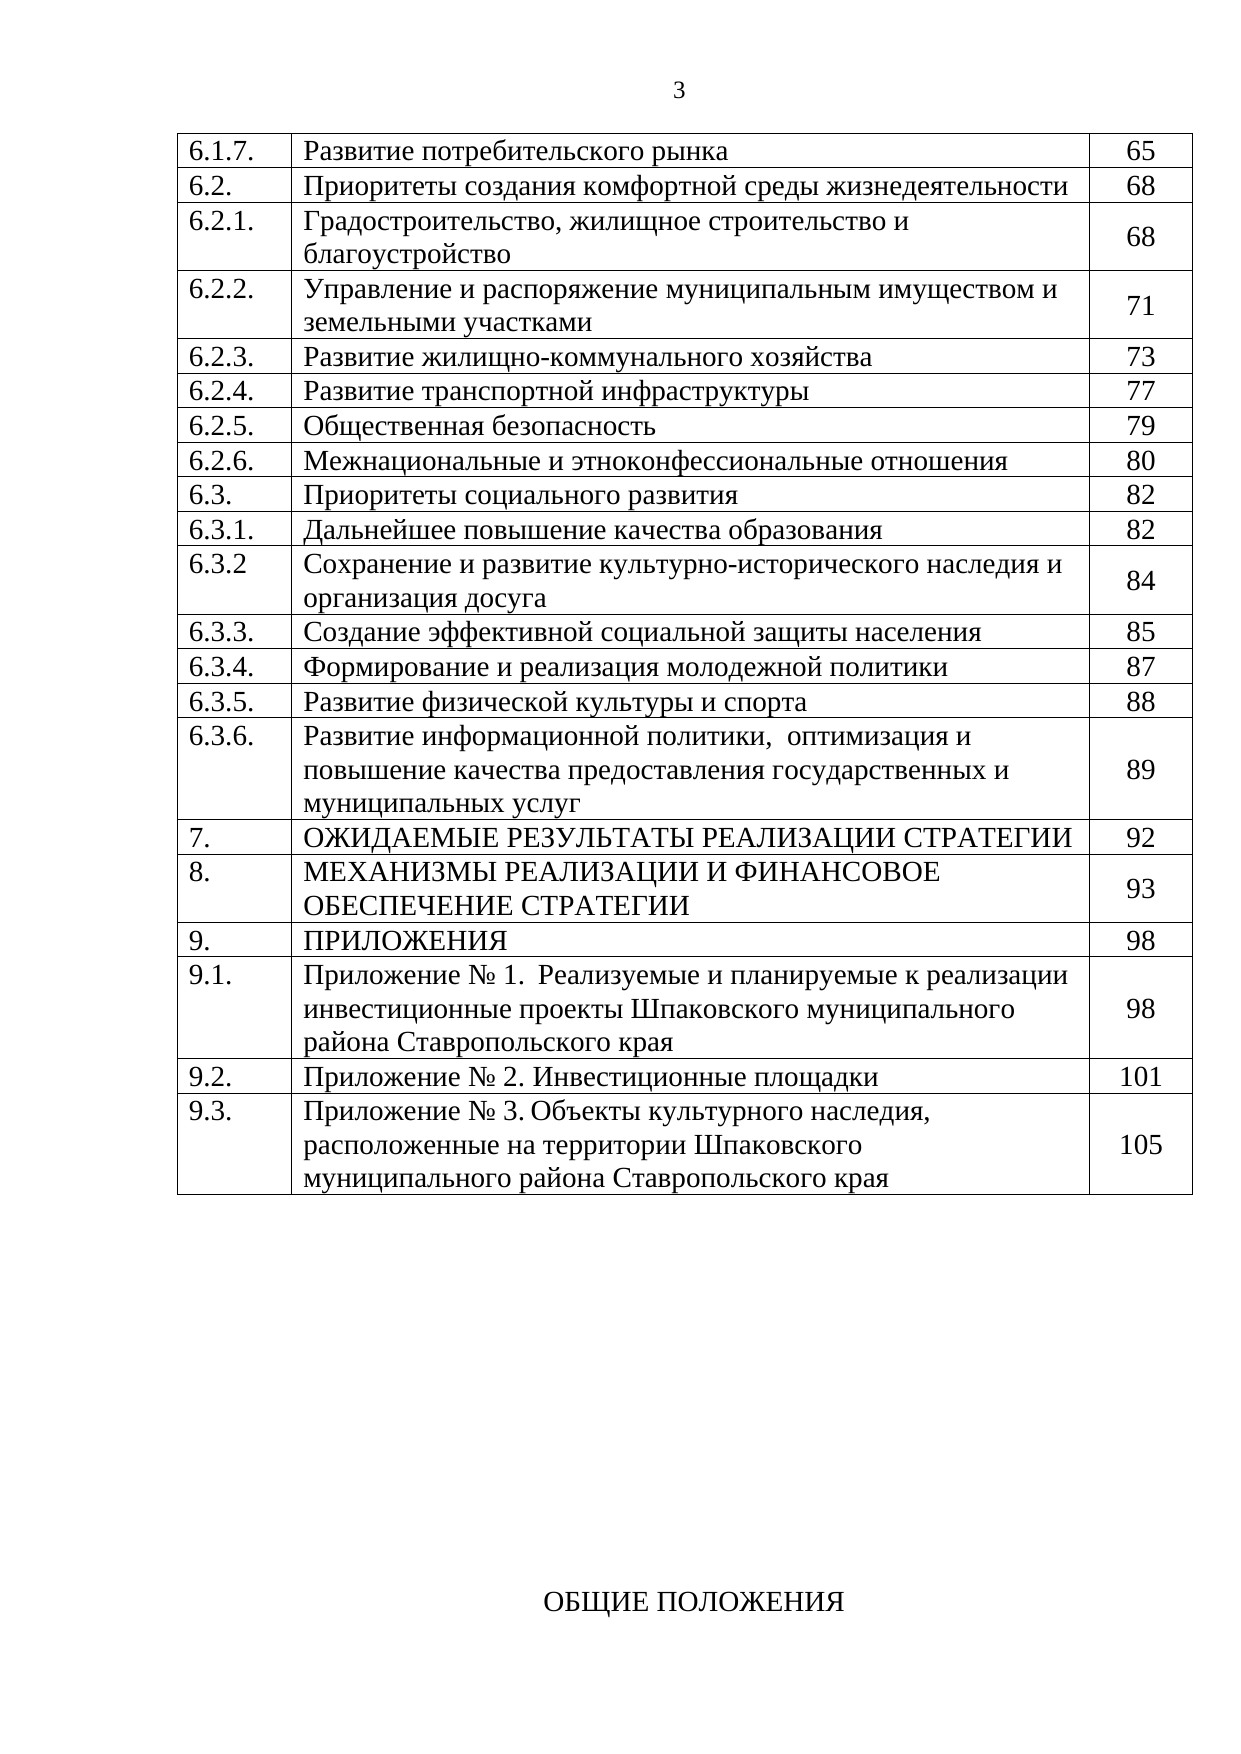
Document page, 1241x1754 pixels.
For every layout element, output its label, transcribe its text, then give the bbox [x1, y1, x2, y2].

text ОБЩИЕ ПОЛОЖЕНИЯ [207, 1584, 1181, 1617]
table_cell 65 [1090, 134, 1192, 167]
table_cell 89 [1090, 718, 1192, 819]
table_cell 6.3.1. [178, 512, 291, 545]
table_cell 6.2.4. [178, 374, 291, 407]
table_cell 79 [1090, 408, 1192, 442]
table_cell 82 [1090, 512, 1192, 545]
table_cell 88 [1090, 684, 1192, 717]
table_cell Создание эффективной социальной защиты населения [292, 615, 1089, 648]
table_cell 85 [1090, 615, 1192, 648]
table_cell ОЖИДАЕМЫЕ РЕЗУЛЬТАТЫ РЕАЛИЗАЦИИ СТРАТЕГИИ [292, 820, 1089, 853]
table_cell 98 [1090, 923, 1192, 956]
table_cell Дальнейшее повышение качества образования [292, 512, 1089, 545]
table_cell Приоритеты социального развития [292, 477, 1089, 511]
table_cell Управление и распоряжение муниципальным имуществом и земельными участками [292, 271, 1089, 338]
table_cell ПРИЛОЖЕНИЯ [292, 923, 1089, 956]
table_cell 9. [178, 923, 291, 956]
table_cell Формирование и реализация молодежной политики [292, 649, 1089, 683]
table_cell Развитие потребительского рынка [292, 134, 1089, 167]
table_cell МЕХАНИЗМЫ РЕАЛИЗАЦИИ И ФИНАНСОВОЕ ОБЕСПЕЧЕНИЕ СТРАТЕГИИ [292, 855, 1089, 922]
table_cell 6.2.2. [178, 271, 291, 338]
table_cell 101 [1090, 1059, 1192, 1092]
table_cell 6.1.7. [178, 134, 291, 167]
table_cell 87 [1090, 649, 1192, 683]
table_cell 73 [1090, 339, 1192, 372]
table_cell 6.3.4. [178, 649, 291, 683]
table_cell 7. [178, 820, 291, 853]
table_cell Развитие информационной политики, оптимизация и повышение качества предоставления государственных и муниципальных услуг [292, 718, 1089, 819]
table_cell 9.3. [178, 1094, 291, 1194]
table_cell 6.3.3. [178, 615, 291, 648]
table_cell 6.2.6. [178, 443, 291, 476]
table_cell 6.2.5. [178, 408, 291, 442]
table_cell Развитие жилищно-коммунального хозяйства [292, 339, 1089, 372]
table_cell Градостроительство, жилищное строительство и благоустройство [292, 203, 1089, 270]
table_cell Общественная безопасность [292, 408, 1089, 442]
table_cell 71 [1090, 271, 1192, 338]
table_cell 92 [1090, 820, 1192, 853]
table_cell 6.2. [178, 168, 291, 202]
table_cell 82 [1090, 477, 1192, 511]
table_cell 77 [1090, 374, 1192, 407]
table_cell 9.1. [178, 957, 291, 1058]
table_cell 98 [1090, 957, 1192, 1058]
table_cell 6.3.5. [178, 684, 291, 717]
table_cell Развитие транспортной инфраструктуры [292, 374, 1089, 407]
table_cell 8. [178, 855, 291, 922]
table_cell Приоритеты создания комфортной среды жизнедеятельности [292, 168, 1089, 202]
table_cell Приложение № 3. Объекты культурного наследия, расположенные на территории Шпаковского муниципального района Ставропольского края [292, 1094, 1089, 1194]
table_cell 84 [1090, 546, 1192, 613]
table_cell Межнациональные и этноконфессиональные отношения [292, 443, 1089, 476]
table_cell 6.2.1. [178, 203, 291, 270]
table_cell 6.2.3. [178, 339, 291, 372]
table_cell 80 [1090, 443, 1192, 476]
table_cell 6.3.6. [178, 718, 291, 819]
table_cell Сохранение и развитие культурно-исторического наследия и организация досуга [292, 546, 1089, 613]
table_cell 68 [1090, 203, 1192, 270]
table_cell Приложение № 2. Инвестиционные площадки [292, 1059, 1089, 1092]
table_cell 6.3. [178, 477, 291, 511]
table_cell 9.2. [178, 1059, 291, 1092]
table_cell 6.3.2 [178, 546, 291, 613]
table_cell Приложение № 1. Реализуемые и планируемые к реализации инвестиционные проекты Шпаковского муниципального района Ставропольского края [292, 957, 1089, 1058]
table_cell 68 [1090, 168, 1192, 202]
table_cell 105 [1090, 1094, 1192, 1194]
table_cell Развитие физической культуры и спорта [292, 684, 1089, 717]
table_cell 93 [1090, 855, 1192, 922]
